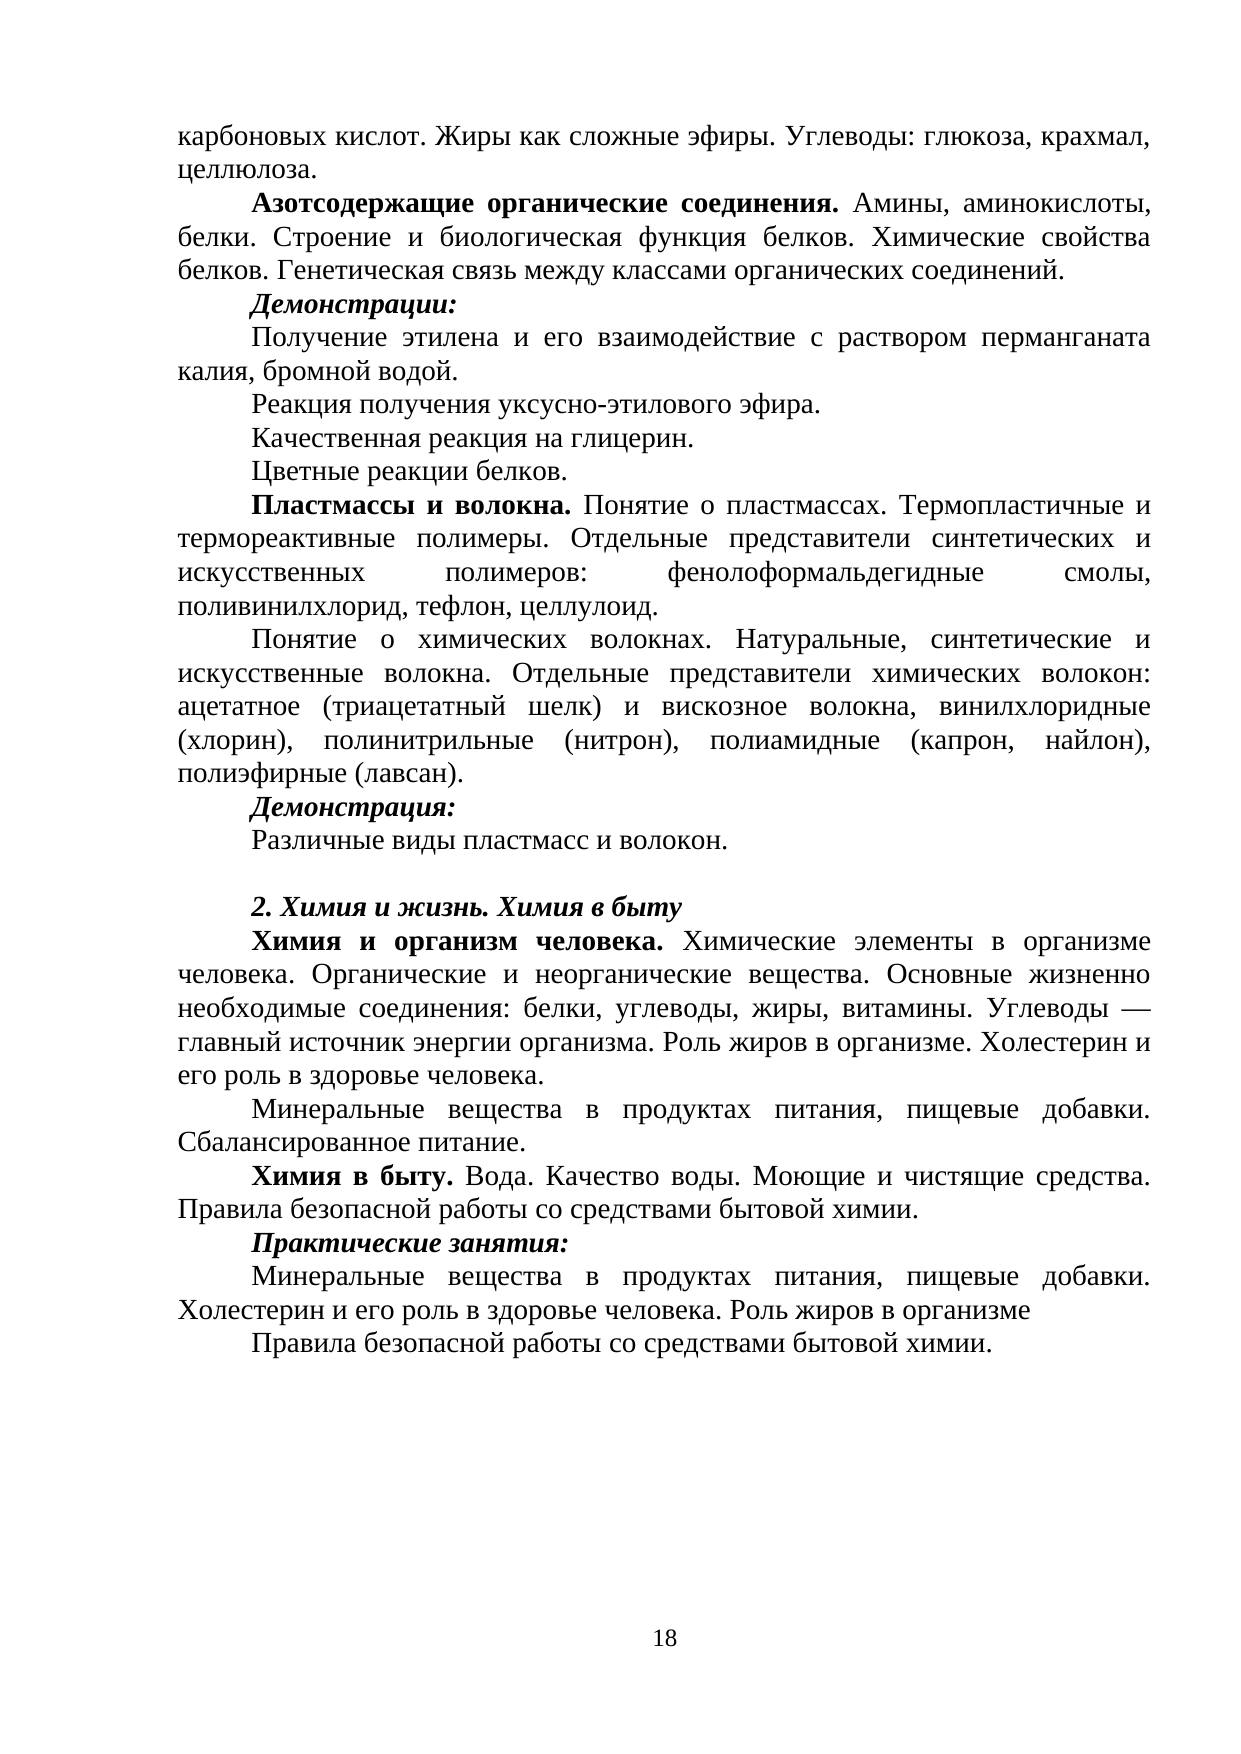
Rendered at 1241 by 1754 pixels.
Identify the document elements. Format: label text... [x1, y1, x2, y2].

text Минеральные вещества в продуктах питания, пищевые добавки. Холестерин и его роль в здоровье человека. Роль жиров в организме [177, 1258, 1152, 1326]
text 2. Химия и жизнь. Химия в быту [177, 889, 1152, 923]
text Качественная реакция на глицерин. [177, 420, 1152, 453]
text Получение этилена и его взаимодействие с раствором перманганата калия, бромной водой. [177, 319, 1152, 386]
text Практические занятия: [177, 1225, 1152, 1258]
text Химия в быту. Вода. Качество воды. Моющие и чистящие средства. Правила безопасной работы со средствами бытовой химии. [177, 1158, 1152, 1225]
text Цветные реакции белков. [177, 453, 1152, 487]
text Реакция получения уксусно-этилового эфира. [177, 386, 1152, 420]
text Химия и организм человека. Химические элементы в организме человека. Органические и неорганические вещества. Основные жизненно необходимые соединения: белки, углеводы, жиры, витамины. Углеводы — главный источник энергии организма. Роль жиров в организме. Холестерин и его роль в здоровье человека. [177, 923, 1152, 1091]
text Различные виды пластмасс и волокон. [177, 822, 1152, 856]
text Правила безопасной работы со средствами бытовой химии. [177, 1326, 1152, 1359]
text Демонстрация: [177, 789, 1152, 822]
text Пластмассы и волокна. Понятие о пластмассах. Термопластичные и термореактивные полимеры. Отдельные представители синтетических и искусственных полимеров: фенолоформальдегидные смолы, поливинилхлорид, тефлон, целлулоид. [177, 487, 1152, 621]
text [177, 118, 1152, 185]
text Азотсодержащие органические соединения. Амины, аминокислоты, белки. Строение и биологическая функция белков. Химические свойства белков. Генетическая связь между классами органических соединений. [177, 185, 1152, 286]
text Минеральные вещества в продуктах питания, пищевые добавки. Сбалансированное питание. [177, 1091, 1152, 1158]
text Понятие о химических волокнах. Натуральные, синтетические и искусственные волокна. Отдельные представители химических волокон: ацетатное (триацетатный шелк) и вискозное волокна, винилхлоридные (хлорин), полинитрильные (нитрон), полиамидные (капрон, найлон), полиэфирные (лавсан). [177, 621, 1152, 789]
text Демонстрации: [177, 286, 1152, 319]
